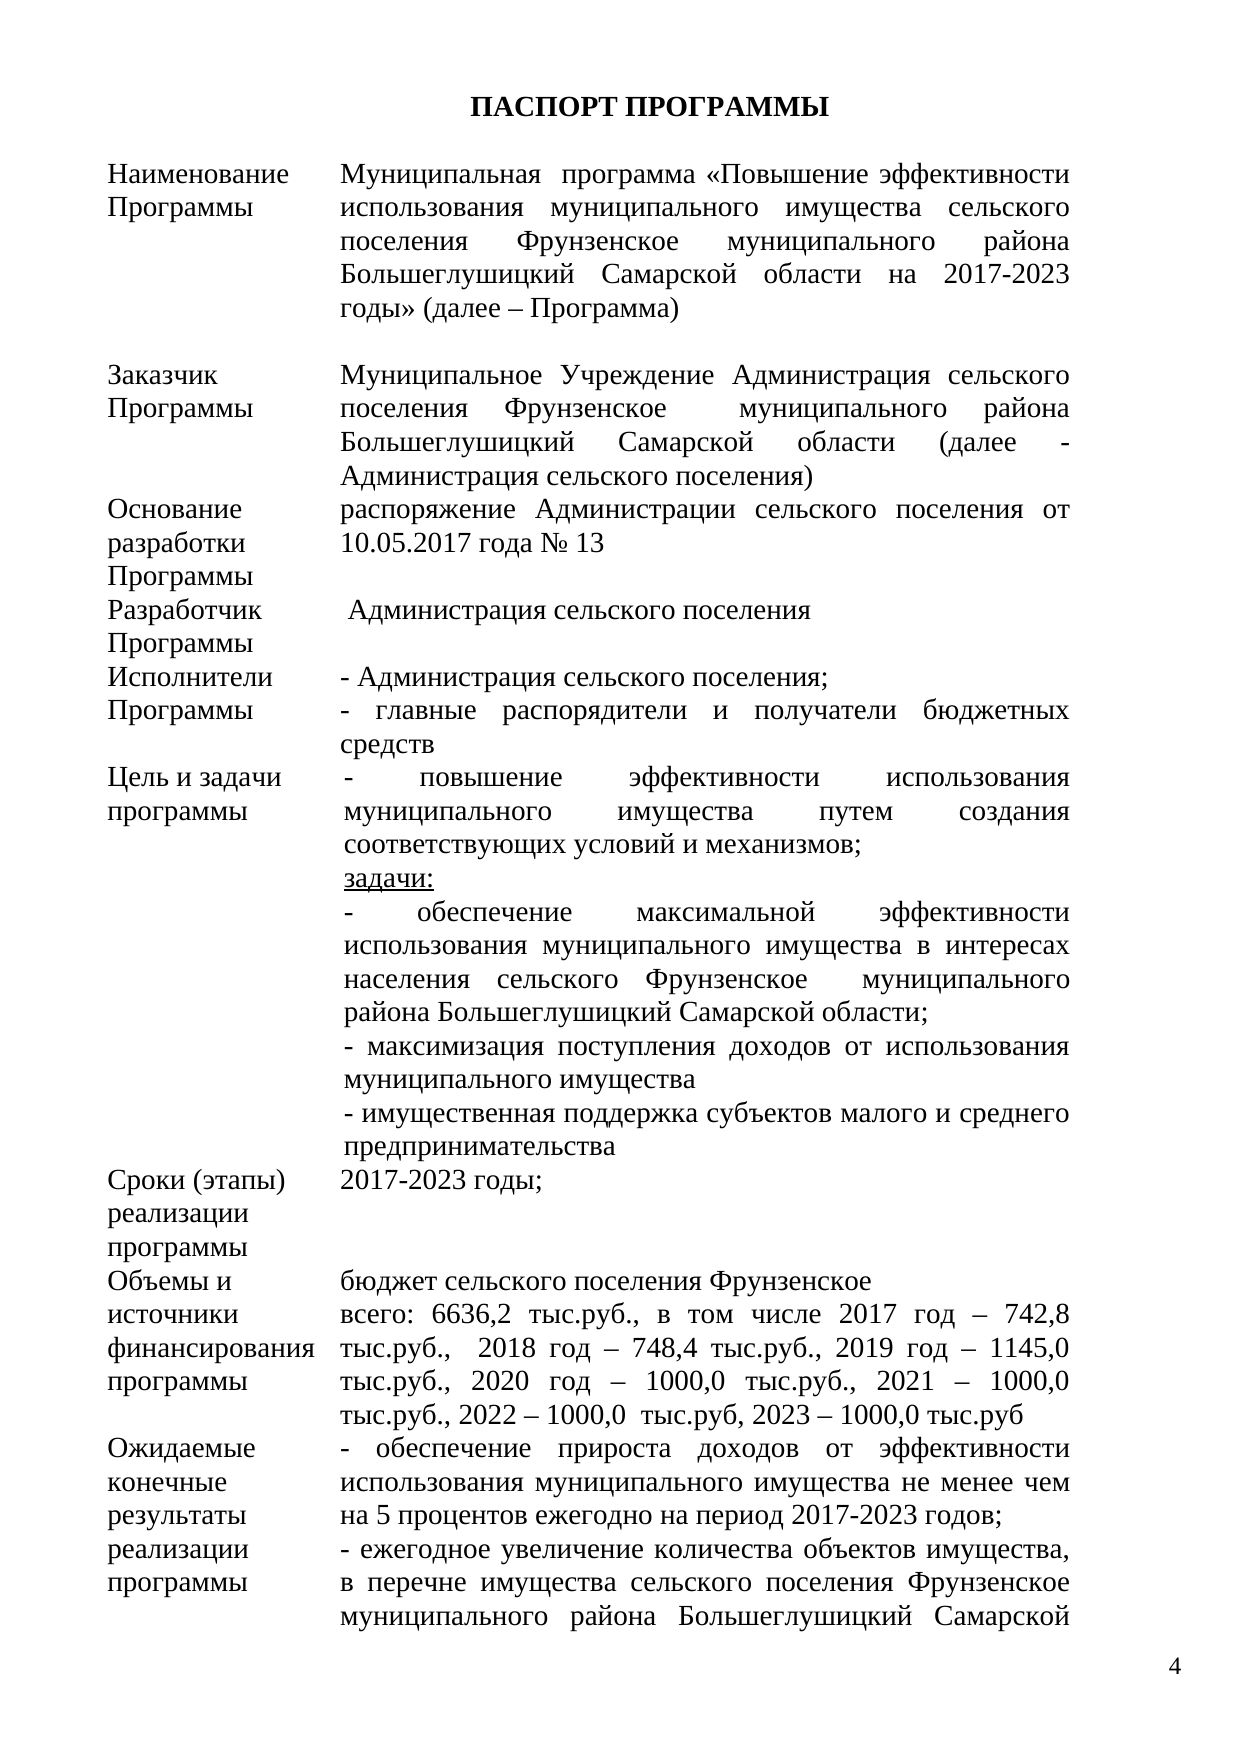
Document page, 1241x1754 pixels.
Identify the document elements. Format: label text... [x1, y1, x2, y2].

table_cell Сроки (этапы) реализации программы [96, 1162, 329, 1263]
table_header Наименование Программы [96, 156, 329, 323]
table_cell Разработчик Программы [96, 592, 329, 659]
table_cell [329, 1430, 1082, 1632]
table_cell бюджет сельского поселения Фрунзенское всего: 6636,2 тыс.руб., в том числе 2017 год – 742,8 тыс.руб., 2018 год – 748,4 тыс.руб., 2019 год – 1145,0 тыс.руб., 2020 год – 1000,0 тыс.руб., 2021 – 1000,0 тыс.руб., 2022 – 1000,0 тыс.руб, 2023 – 1000,0 тыс.руб [329, 1263, 1082, 1430]
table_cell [96, 1430, 329, 1632]
text ПАСПОРТ ПРОГРАММЫ [118, 89, 1181, 122]
table_cell 2017-2023 годы; [329, 1162, 1082, 1263]
table_cell Администрация сельского поселения [329, 592, 1082, 659]
table_header Муниципальная программа «Повышение эффективности использования муниципального имущества сельского поселения Фрунзенское муниципального района Большеглушицкий Самарской области на 2017-2023 годы» (далее – Программа) [329, 156, 1082, 323]
table_cell Исполнители Программы [96, 659, 329, 759]
table_cell - Администрация сельского поселения; - главные распорядители и получатели бюджетных средств [329, 659, 1082, 759]
table_cell Заказчик Программы [96, 324, 329, 491]
table_cell распоряжение Администрации сельского поселения от 10.05.2017 года № 13 [329, 491, 1082, 592]
table_cell Муниципальное Учреждение Администрация сельского поселения Фрунзенское муниципального района Большеглушицкий Самарской области (далее - Администрация сельского поселения) [329, 324, 1082, 491]
table_cell - повышение эффективности использования муниципального имущества путем создания соответствующих условий и механизмов; задачи: - обеспечение максимальной эффективности использования муниципального имущества в интересах населения сельского Фрунзенское муниципального района Большеглушицкий Самарской области; - максимизация поступления доходов от использования муниципального имущества - имущественная поддержка субъектов малого и среднего предпринимательства [329, 760, 1082, 1162]
table_cell Объемы и источники финансирования программы [96, 1263, 329, 1430]
table_cell Цель и задачи программы [96, 760, 329, 1162]
table_cell Основание разработки Программы [96, 491, 329, 592]
